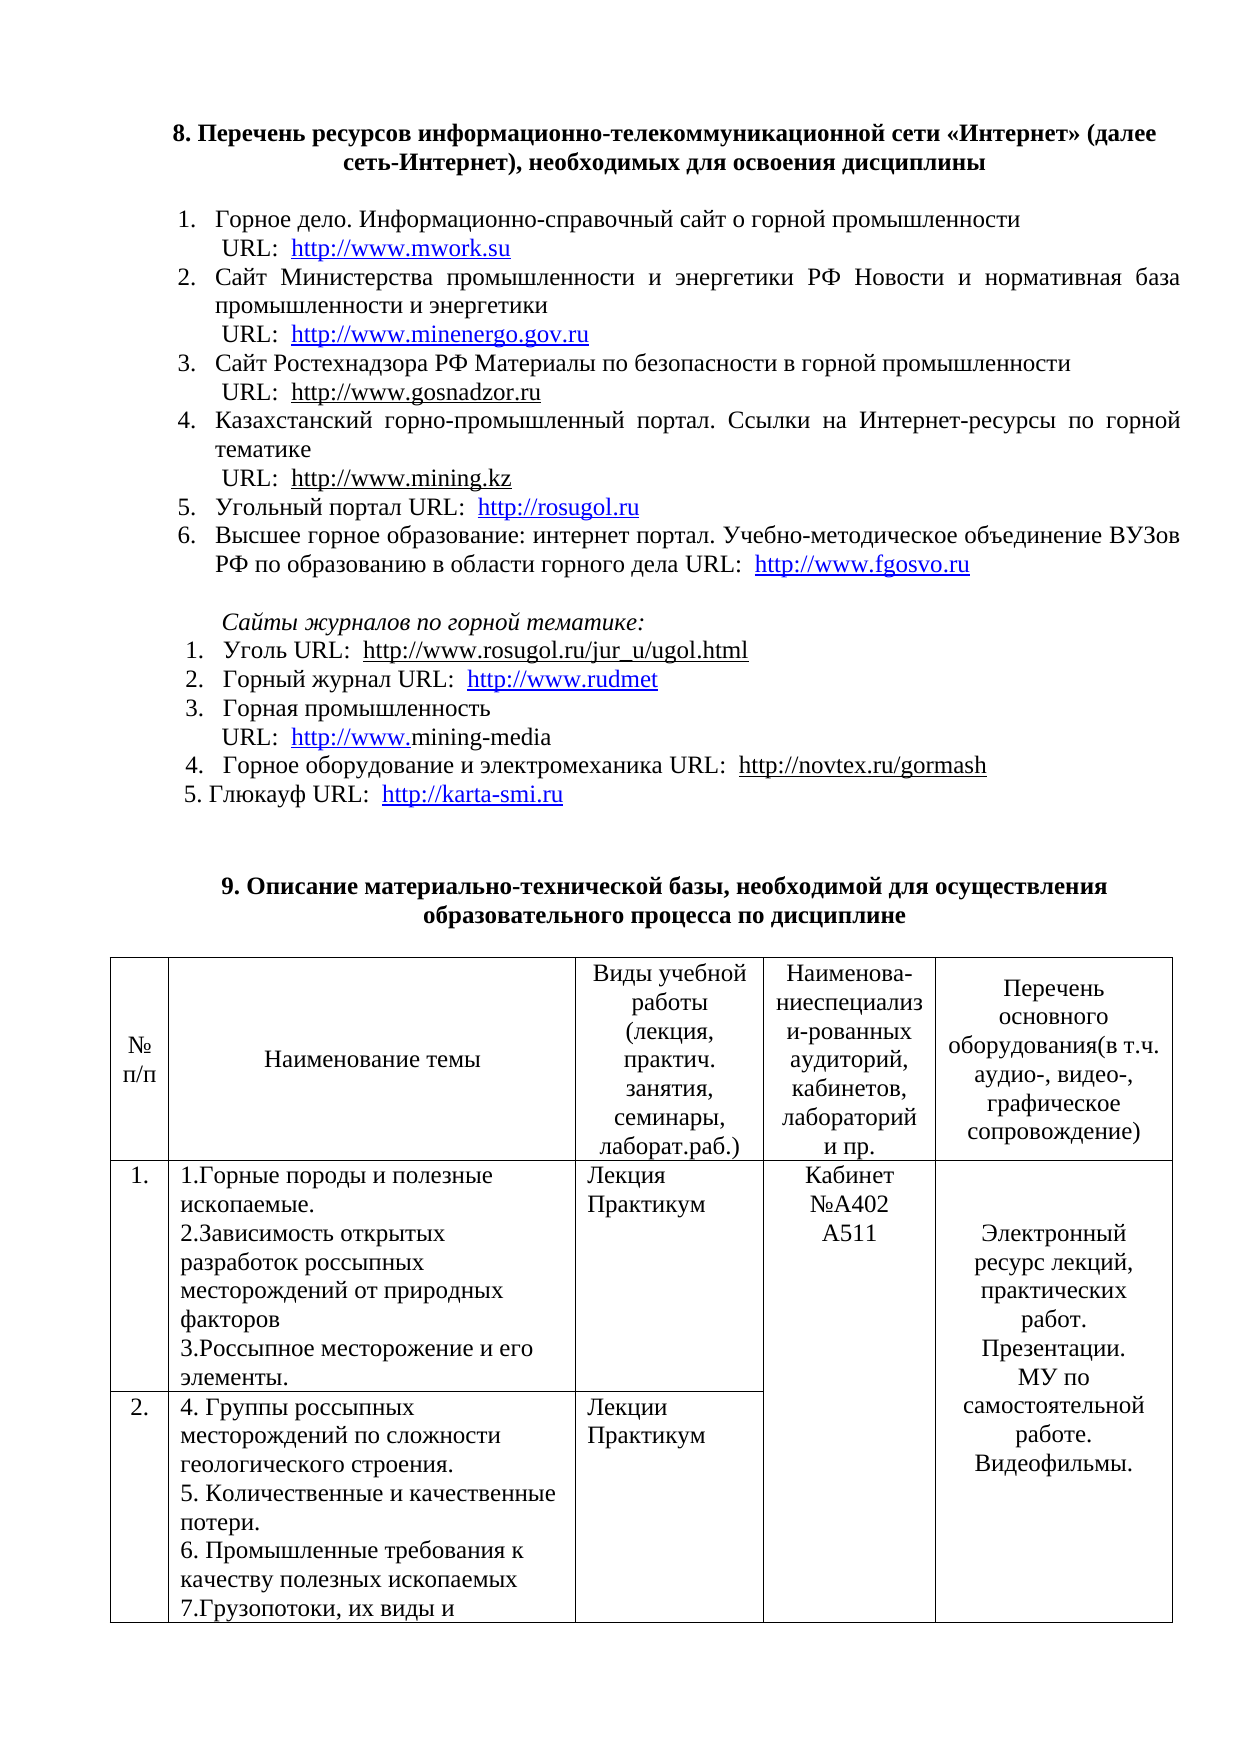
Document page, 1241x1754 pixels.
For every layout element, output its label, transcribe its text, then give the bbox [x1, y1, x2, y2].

text URL: http://www.mwork.su [185, 233, 1181, 262]
table_cell 1.Горные породы и полезные ископаемые. 2.Зависимость открытых разработок россыпных месторождений от природных факторов 3.Россыпное месторожение и его элементы. [169, 1161, 575, 1391]
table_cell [169, 1392, 575, 1622]
list Горная промышленность [185, 693, 1181, 722]
list Казахстанский горно-промышленный портал. Ссылки на Интернет-ресурсы по горной тематике [177, 406, 1181, 463]
list Горное дело. Информационно-справочный сайт о горной промышленности [177, 204, 1181, 233]
table_header № п/п [111, 958, 168, 1159]
list Высшее горное образование: интернет портал. Учебно-методическое объединение ВУЗов РФ по образованию в области горного дела URL: http://www.fgosvo.ru [177, 521, 1181, 578]
table_cell Лекция Практикум [576, 1161, 763, 1391]
list Сайт Ростехнадзора РФ Материалы по безопасности в горной промышленности [177, 348, 1181, 377]
table_header Наименование темы [169, 958, 575, 1159]
table_cell Лекции Практикум [576, 1392, 763, 1622]
text 9. Описание материально-технической базы, необходимой для осуществления образовательного процесса по дисциплине [148, 871, 1181, 928]
text URL: http://www.mining.kz [185, 463, 1181, 492]
list Уголь URL: http://www.rosugol.ru/jur_u/ugol.html [185, 636, 1181, 664]
text Сайты журналов по горной тематике: [148, 607, 1181, 636]
text URL: http://www.gosnadzor.ru [185, 377, 1181, 406]
table_cell 1. [111, 1161, 168, 1391]
list Сайт Министерства промышленности и энергетики РФ Новости и нормативная база промышленности и энергетики [177, 262, 1181, 319]
text 5. Глюкауф URL: http://karta-smi.ru [177, 779, 1181, 808]
table_cell 2. [111, 1392, 168, 1622]
table_header Наименова-ниеспециализи-рованных аудиторий, кабинетов, лабораторий и пр. [764, 958, 935, 1159]
table_cell Кабинет №А402 А511 [764, 1161, 935, 1622]
table_header Перечень основного оборудования(в т.ч. аудио-, видео-, графическое сопровождение) [936, 958, 1172, 1159]
list Горный журнал URL: http://www.rudmet [185, 664, 1181, 693]
text URL: http://www.minenergo.gov.ru [185, 319, 1181, 348]
list Угольный портал URL: http://rosugol.ru [177, 492, 1181, 521]
table_header Виды учебной работы (лекция, практич. занятия, семинары, лаборат.раб.) [576, 958, 763, 1159]
list Горное оборудование и электромеханика URL: http://novtex.ru/gormash [185, 751, 1181, 779]
text 8. Перечень ресурсов информационно-телекоммуникационной сети «Интернет» (далее сеть-Интернет), необходимых для освоения дисциплины [148, 118, 1181, 176]
table_cell Электронный ресурс лекций, практических работ. Презентации. МУ по самостоятельной работе. Видеофильмы. [936, 1161, 1172, 1622]
text URL: http://www.mining-media [185, 722, 1181, 751]
